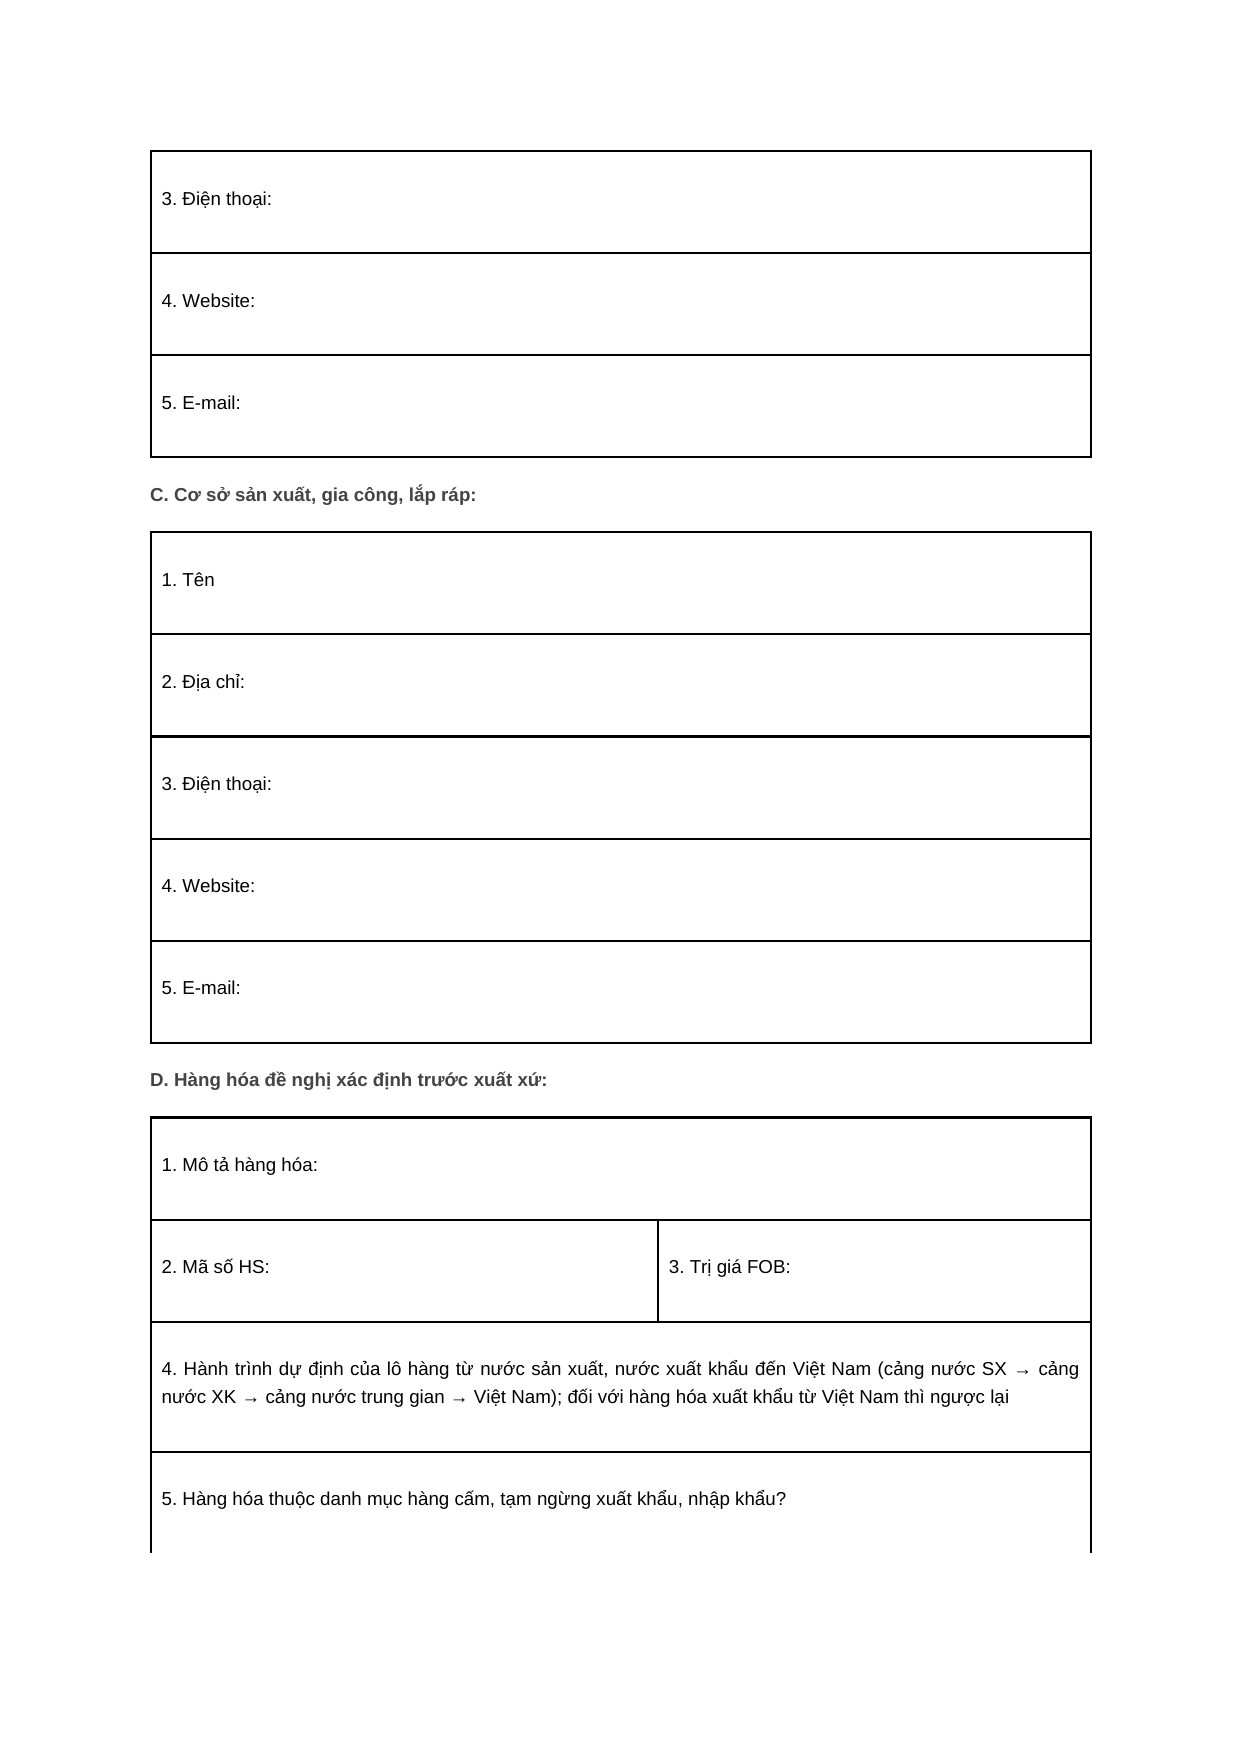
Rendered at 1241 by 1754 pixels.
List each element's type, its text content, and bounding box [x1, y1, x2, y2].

table_cell 5. E-mail: [152, 356, 1090, 456]
table_cell 3. Điện thoại: [152, 738, 1090, 837]
table_cell 4. Website: [152, 840, 1090, 939]
table_cell 5. Hàng hóa thuộc danh mục hàng cấm, tạm ngừng xuất khẩu, nhập khẩu? [152, 1453, 1090, 1553]
table_cell 5. E-mail: [152, 942, 1090, 1042]
table_cell 4. Website: [152, 254, 1090, 354]
text D. Hàng hóa đề nghị xác định trước xuất xứ: [150, 1056, 1090, 1103]
table_header 1. Mô tả hàng hóa: [152, 1119, 1090, 1218]
table_cell 3. Trị giá FOB: [659, 1221, 1090, 1321]
table_cell 3. Điện thoại: [152, 152, 1090, 252]
table_header 1. Tên [152, 533, 1090, 633]
text C. Cơ sở sản xuất, gia công, lắp ráp: [150, 471, 1090, 517]
table_cell 4. Hành trình dự định của lô hàng từ nước sản xuất, nước xuất khẩu đến Việt Nam (cảng nước SX → cảng nước XK → cảng nước trung gian → Việt Nam); đối với hàng hóa xuất khẩu từ Việt Nam thì ngược lại [152, 1323, 1090, 1451]
table_cell 2. Mã số HS: [152, 1221, 657, 1321]
table_cell 2. Địa chỉ: [152, 635, 1090, 735]
